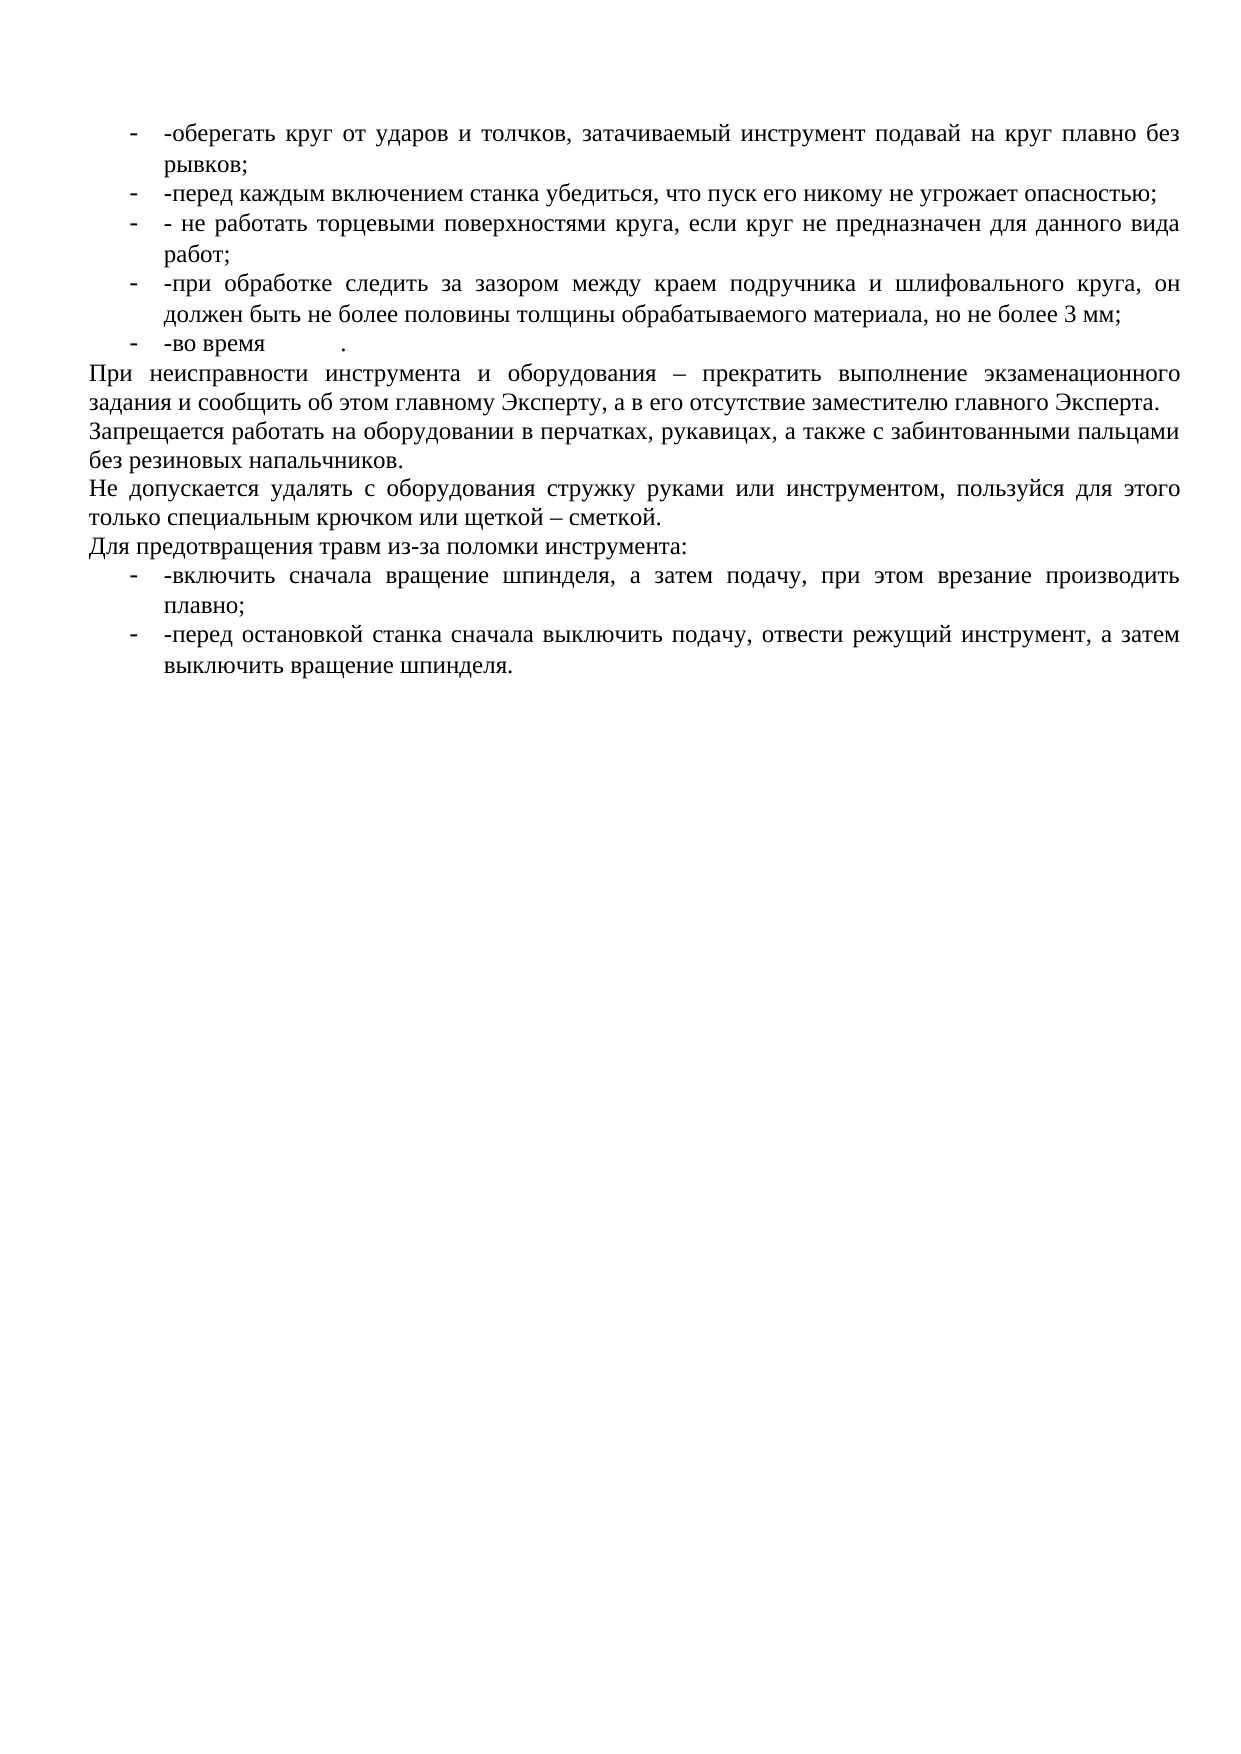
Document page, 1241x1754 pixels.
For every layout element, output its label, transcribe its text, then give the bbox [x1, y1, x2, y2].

list -оберегать круг от ударов и толчков, затачиваемый инструмент подавай на круг плавно без рывков; [126, 118, 1181, 178]
list - не работать торцевыми поверхностями круга, если круг не предназначен для данного вида работ; [126, 208, 1181, 268]
list -перед каждым включением станка убедиться, что пуск его никому не угрожает опасностью; [126, 178, 1181, 208]
list -при обработке следить за зазором между краем подручника и шлифовального круга, он должен быть не более половины толщины обрабатываемого материала, но не более 3 мм; [126, 268, 1181, 328]
list -во время . [126, 328, 1181, 358]
list -включить сначала вращение шпинделя, а затем подачу, при этом врезание производить плавно; [126, 560, 1181, 619]
text Запрещается работать на оборудовании в перчатках, рукавицах, а также с забинтованными пальцами без резиновых напальчников. [89, 416, 1181, 473]
text Не допускается удалять с оборудования стружку руками или инструментом, пользуйся для этого только специальным крючком или щеткой – сметкой. [89, 473, 1181, 531]
text Для предотвращения травм из-за поломки инструмента: [89, 531, 1181, 560]
text При неисправности инструмента и оборудования – прекратить выполнение экзаменационного задания и сообщить об этом главному Эксперту, а в его отсутствие заместителю главного Эксперта. [89, 358, 1181, 416]
list -перед остановкой станка сначала выключить подачу, отвести режущий инструмент, а затем выключить вращение шпинделя. [126, 619, 1181, 679]
